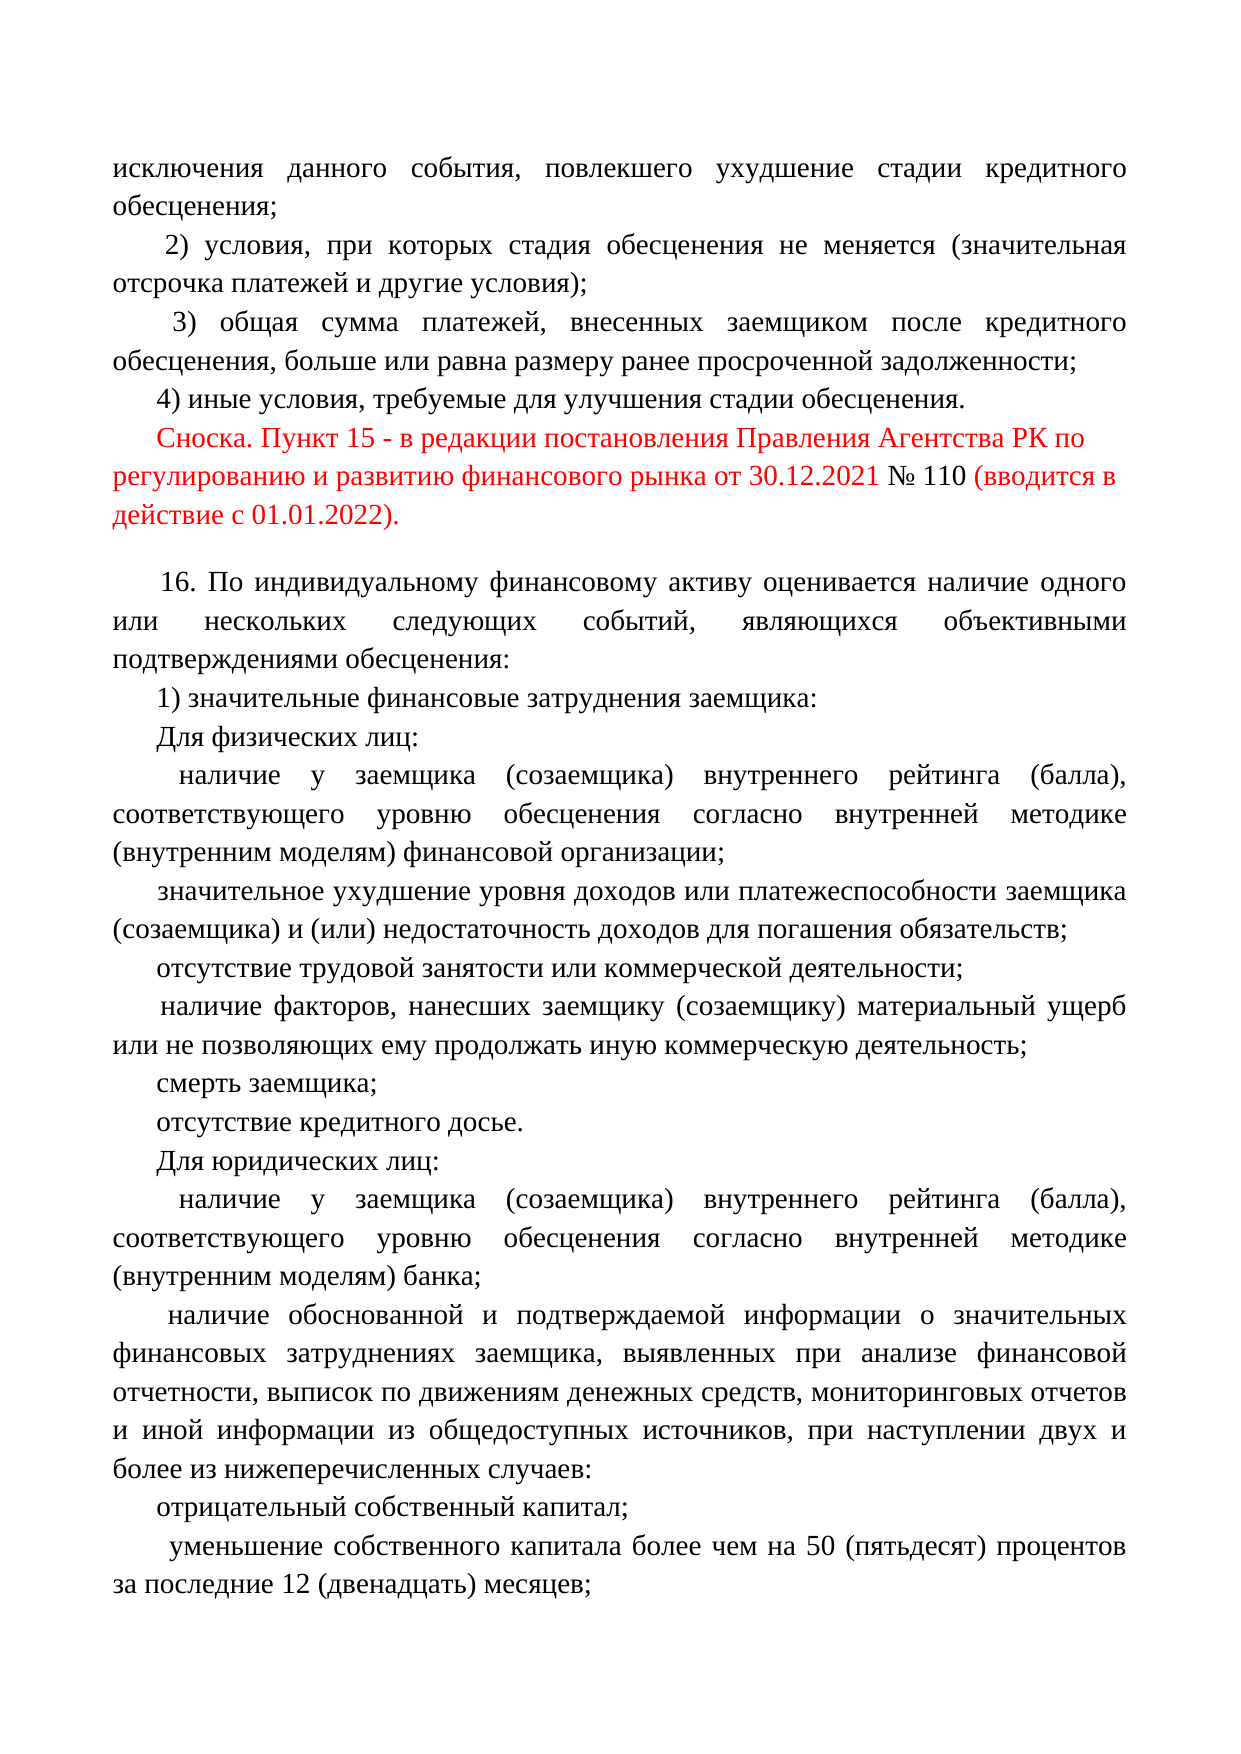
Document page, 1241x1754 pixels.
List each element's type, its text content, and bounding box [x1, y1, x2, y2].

text уменьшение собственного капитала более чем на 50 (пятьдесят) процентов за последние 12 (двенадцать) месяцев; [112, 1528, 1128, 1600]
text наличие у заемщика (созаемщика) внутреннего рейтинга (балла), соответствующего уровню обесценения согласно внутренней методике (внутренним моделям) финансовой организации; [112, 757, 1128, 868]
text отрицательный собственный капитал; [112, 1489, 1128, 1523]
text наличие обоснованной и подтверждаемой информации о значительных финансовых затруднениях заемщика, выявленных при анализе финансовой отчетности, выписок по движениям денежных средств, мониторинговых отчетов и иной информации из общедоступных источников, при наступлении двух и более из нижеперечисленных случаев: [112, 1297, 1128, 1484]
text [112, 150, 1128, 222]
text наличие факторов, нанесших заемщику (созаемщику) материальный ущерб или не позволяющих ему продолжать иную коммерческую деятельность; [112, 988, 1128, 1061]
text значительное ухудшение уровня доходов или платежеспособности заемщика (созаемщика) и (или) недостаточность доходов для погашения обязательств; [112, 873, 1128, 945]
text 4) иные условия, требуемые для улучшения стадии обесценения. [112, 381, 1128, 415]
text 16. По индивидуальному финансовому активу оценивается наличие одного или нескольких следующих событий, являющихся объективными подтверждениями обесценения: [112, 564, 1128, 675]
text отсутствие кредитного досье. [112, 1104, 1128, 1138]
text Сноска. Пункт 15 - в редакции постановления Правления Агентства РК по регулированию и развитию финансового рынка от 30.12.2021 № 110 (вводится в действие с 01.01.2022). [112, 420, 1128, 561]
text 2) условия, при которых стадия обесценения не меняется (значительная отсрочка платежей и другие условия); [112, 227, 1128, 299]
text 1) значительные финансовые затруднения заемщика: [112, 680, 1128, 714]
text Для физических лиц: [112, 719, 1128, 752]
text наличие у заемщика (созаемщика) внутреннего рейтинга (балла), соответствующего уровню обесценения согласно внутренней методике (внутренним моделям) банка; [112, 1181, 1128, 1292]
text Для юридических лиц: [112, 1143, 1128, 1176]
text 3) общая сумма платежей, внесенных заемщиком после кредитного обесценения, больше или равна размеру ранее просроченной задолженности; [112, 304, 1128, 376]
text отсутствие трудовой занятости или коммерческой деятельности; [112, 950, 1128, 983]
text смерть заемщика; [112, 1066, 1128, 1099]
